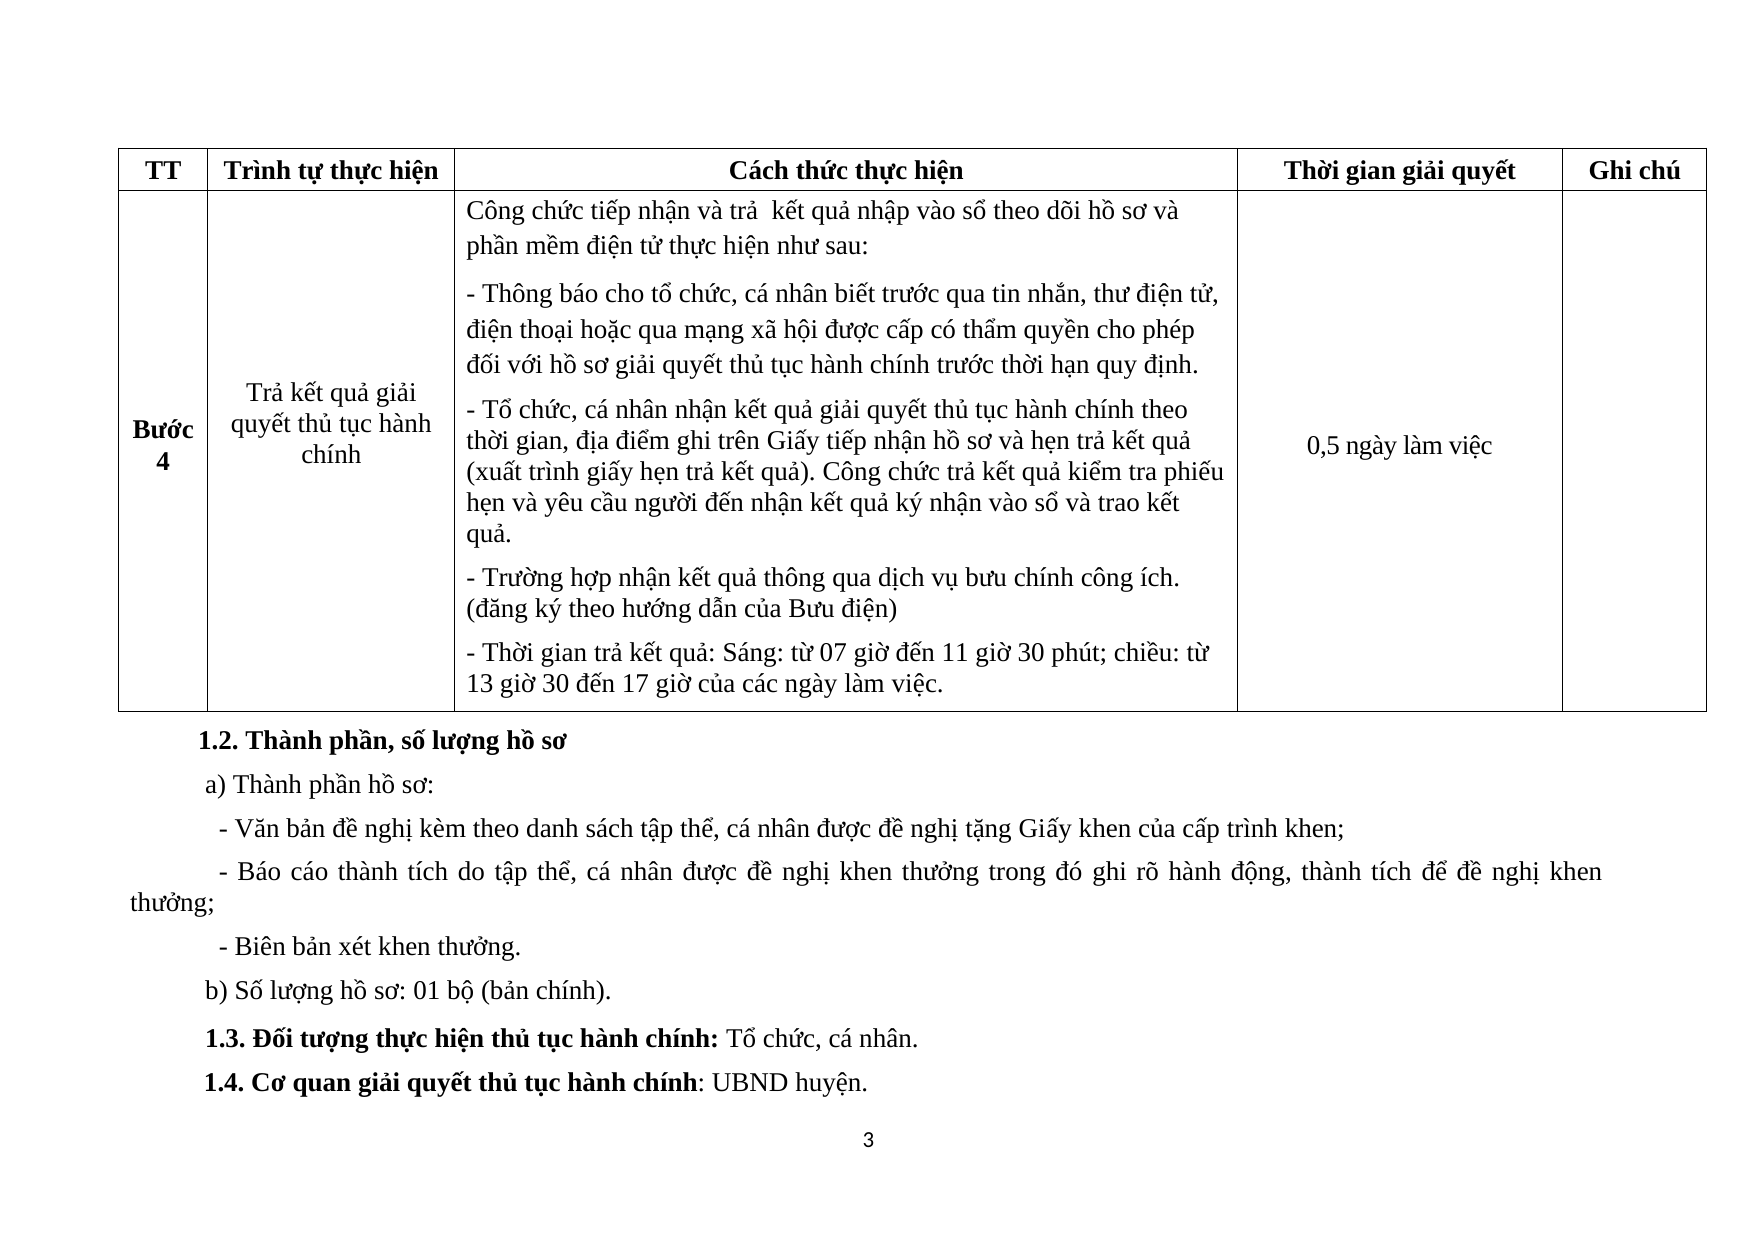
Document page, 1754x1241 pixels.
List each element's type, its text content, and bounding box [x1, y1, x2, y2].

table_cell [1563, 191, 1706, 711]
table_cell Trả kết quả giải quyết thủ tục hành chính [208, 191, 454, 711]
table_header TT [119, 149, 207, 190]
text 1.3. Đối tượng thực hiện thủ tục hành chính: Tổ chức, cá nhân. [130, 1022, 1606, 1053]
text b) Số lượng hồ sơ: 01 bộ (bản chính). [130, 974, 1606, 1005]
table_cell Công chức tiếp nhận và trả kết quả nhập vào sổ theo dõi hồ sơ và phần mềm điện tử thực hiện như sau: - Thông báo cho tổ chức, cá nhân biết trước qua tin nhắn, thư điện tử, điện thoại hoặc qua mạng xã hội được cấp có thẩm quyền cho phép đối với hồ sơ giải quyết thủ tục hành chính trước thời hạn quy định. - Tổ chức, cá nhân nhận kết quả giải quyết thủ tục hành chính theo thời gian, địa điểm ghi trên Giấy tiếp nhận hồ sơ và hẹn trả kết quả (xuất trình giấy hẹn trả kết quả). Công chức trả kết quả kiểm tra phiếu hẹn và yêu cầu người đến nhận kết quả ký nhận vào sổ và trao kết quả. - Trường hợp nhận kết quả thông qua dịch vụ bưu chính công ích. (đăng ký theo hướng dẫn của Bưu điện) - Thời gian trả kết quả: Sáng: từ 07 giờ đến 11 giờ 30 phút; chiều: từ 13 giờ 30 đến 17 giờ của các ngày làm việc. [455, 191, 1237, 711]
table_header Cách thức thực hiện [455, 149, 1237, 190]
text 1.4. Cơ quan giải quyết thủ tục hành chính: UBND huyện. [130, 1066, 1606, 1097]
table_cell Bước 4 [119, 191, 207, 711]
table_header Trình tự thực hiện [208, 149, 454, 190]
text a) Thành phần hồ sơ: [205, 768, 1606, 799]
text - Biên bản xét khen thưởng. [130, 930, 1606, 961]
table_cell 0,5 ngày làm việc [1238, 191, 1562, 711]
table_header Thời gian giải quyết [1238, 149, 1562, 190]
text - Báo cáo thành tích do tập thể, cá nhân được đề nghị khen thưởng trong đó ghi rõ hành động, thành tích để đề nghị khen thưởng; [130, 855, 1606, 918]
text - Văn bản đề nghị kèm theo danh sách tập thể, cá nhân được đề nghị tặng Giấy khen của cấp trình khen; [130, 812, 1606, 843]
text 1.2. Thành phần, số lượng hồ sơ [130, 724, 1606, 756]
table_header Ghi chú [1563, 149, 1706, 190]
